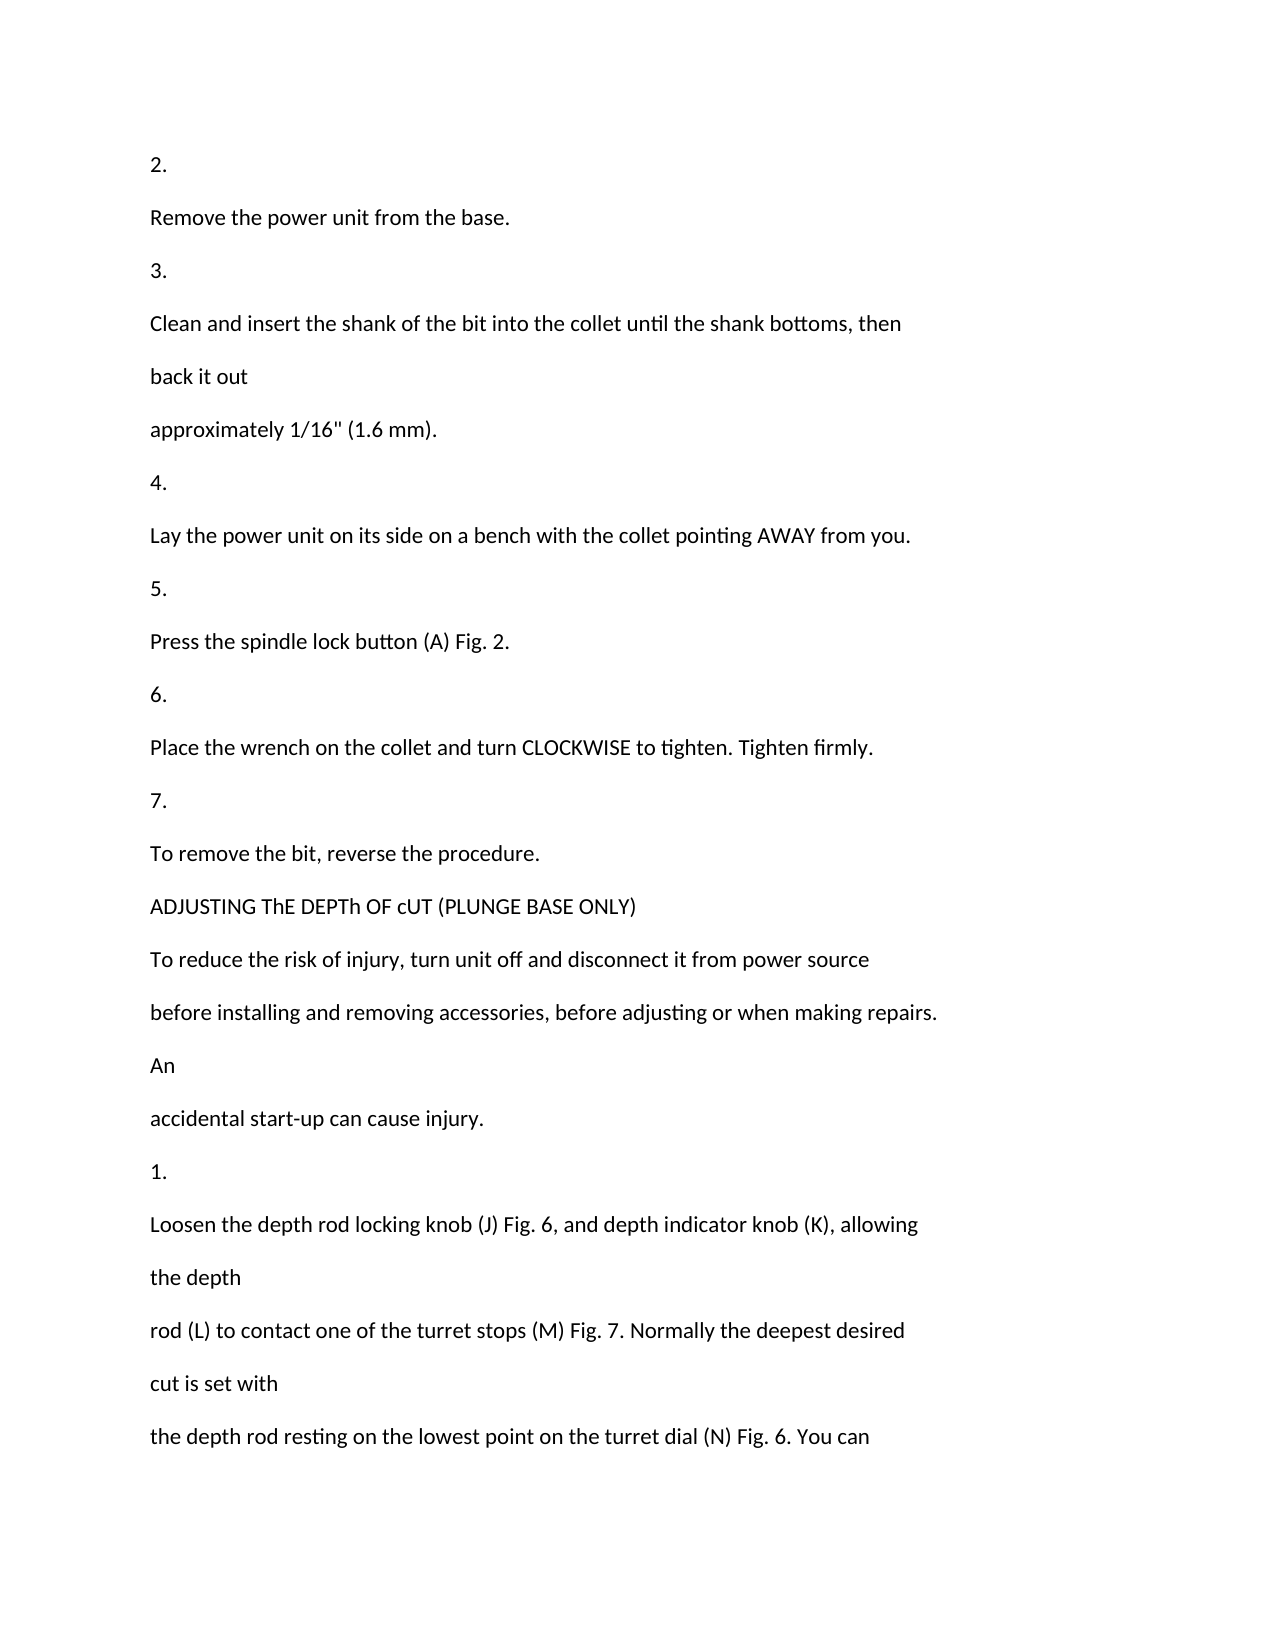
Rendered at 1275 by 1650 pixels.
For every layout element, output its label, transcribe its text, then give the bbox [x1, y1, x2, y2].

text the depth [150, 1263, 1125, 1291]
text ADJUSTING ThE DEPTh OF cUT (PLUNGE BASE ONLY) [150, 892, 1125, 920]
text Place the wrench on the collet and turn CLOCKWISE to tighten. Tighten firmly. [150, 733, 1125, 761]
text 7. [150, 786, 1125, 814]
text before installing and removing accessories, before adjusting or when making repairs. [150, 998, 1125, 1026]
text Press the spindle lock button (A) Fig. 2. [150, 627, 1125, 655]
text 1. [150, 1157, 1125, 1185]
text Loosen the depth rod locking knob (J) Fig. 6, and depth indicator knob (K), allowing [150, 1210, 1125, 1238]
text Lay the power unit on its side on a bench with the collet pointing AWAY from you. [150, 521, 1125, 549]
text accidental start-up can cause injury. [150, 1104, 1125, 1132]
text cut is set with [150, 1369, 1125, 1397]
text back it out [150, 362, 1125, 390]
text 2. [150, 150, 1125, 178]
text Clean and insert the shank of the bit into the collet until the shank bottoms, then [150, 309, 1125, 337]
text the depth rod resting on the lowest point on the turret dial (N) Fig. 6. You can [150, 1422, 1125, 1451]
text rod (L) to contact one of the turret stops (M) Fig. 7. Normally the deepest desired [150, 1316, 1125, 1344]
text 5. [150, 574, 1125, 602]
text Remove the power unit from the base. [150, 203, 1125, 231]
text To remove the bit, reverse the procedure. [150, 839, 1125, 867]
text 4. [150, 468, 1125, 496]
text An [150, 1051, 1125, 1079]
text approximately 1/16" (1.6 mm). [150, 415, 1125, 443]
text To reduce the risk of injury, turn unit off and disconnect it from power source [150, 945, 1125, 973]
text 6. [150, 680, 1125, 708]
text 3. [150, 256, 1125, 284]
